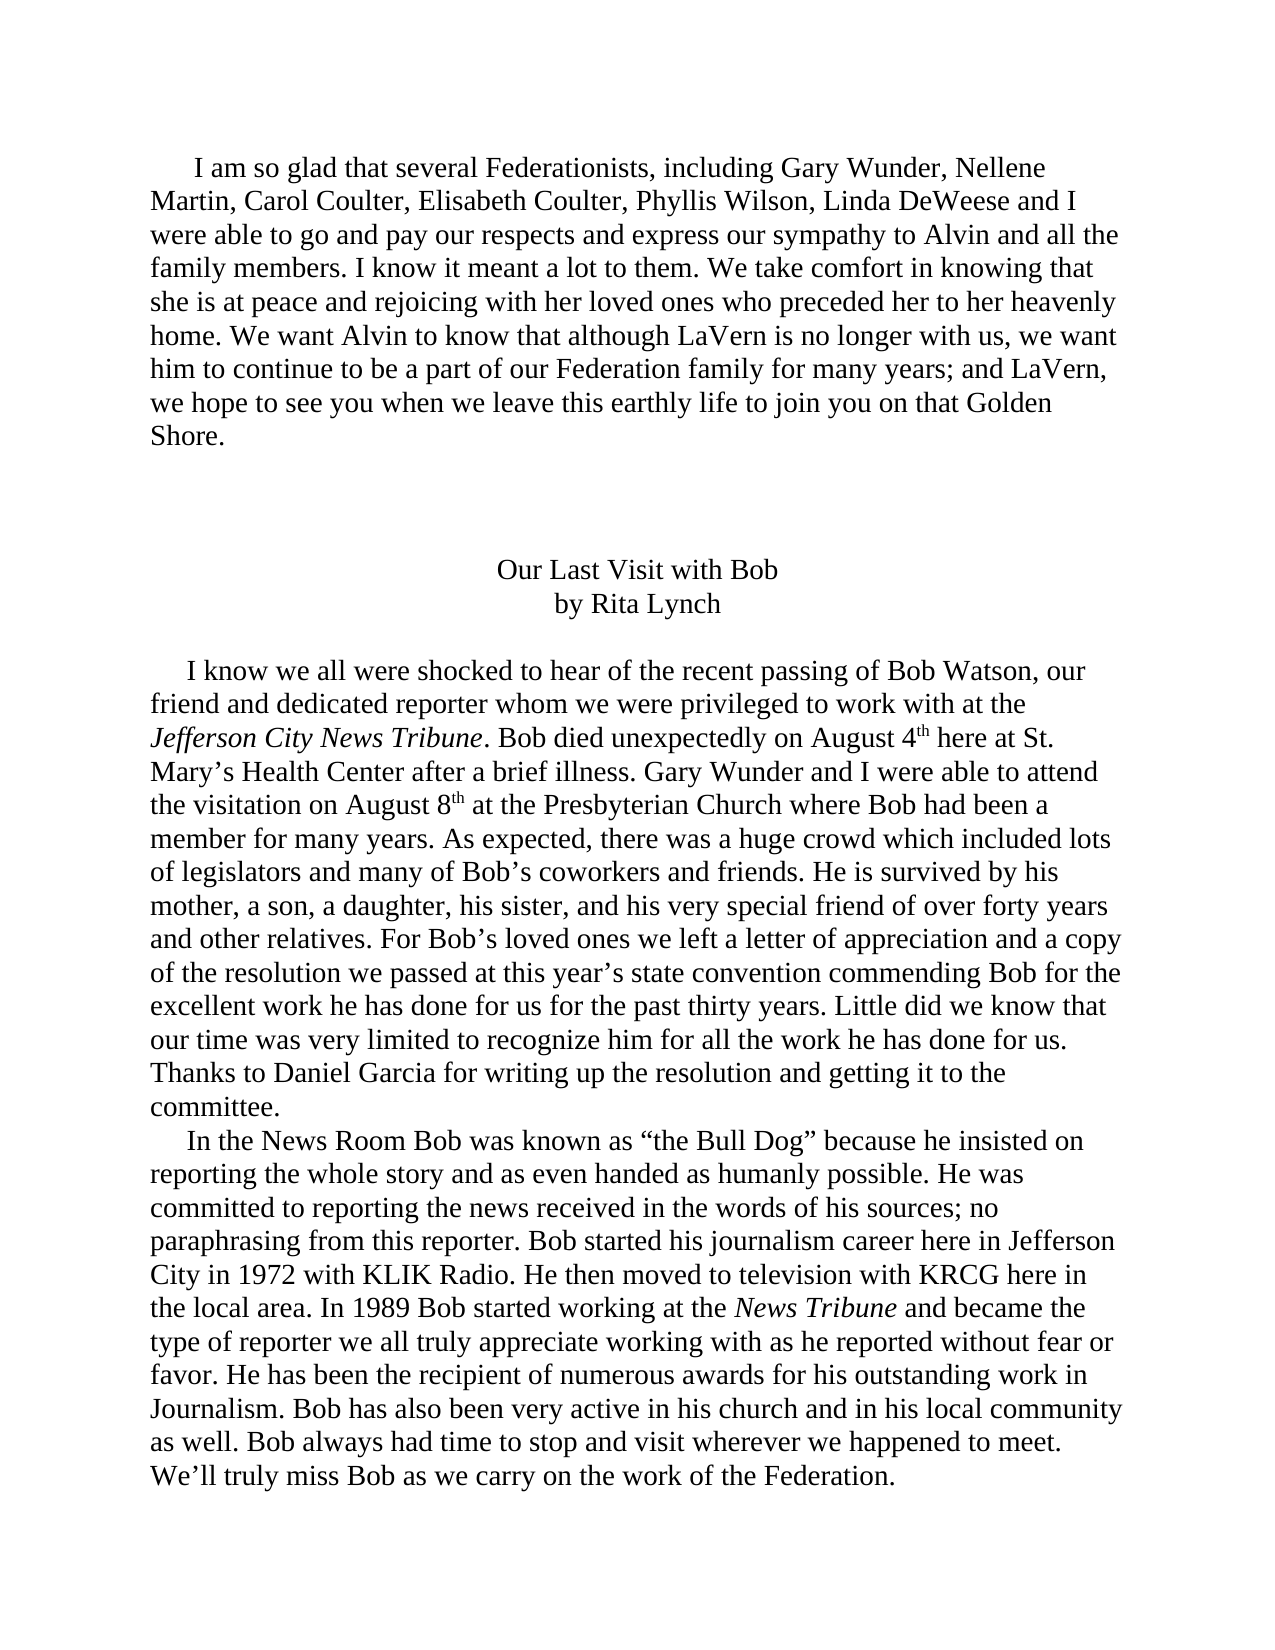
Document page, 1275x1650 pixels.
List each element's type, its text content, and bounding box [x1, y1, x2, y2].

text I am so glad that several Federationists, including Gary Wunder, Nellene Martin, Carol Coulter, Elisabeth Coulter, Phyllis Wilson, Linda DeWeese and I were able to go and pay our respects and express our sympathy to Alvin and all the family members. I know it meant a lot to them. We take comfort in knowing that she is at peace and rejoicing with her loved ones who preceded her to her heavenly home. We want Alvin to know that although LaVern is no longer with us, we want him to continue to be a part of our Federation family for many years; and LaVern, we hope to see you when we leave this earthly life to join you on that Golden Shore. [150, 150, 1125, 452]
text by Rita Lynch [150, 586, 1125, 619]
text I know we all were shocked to hear of the recent passing of Bob Watson, our friend and dedicated reporter whom we were privileged to work with at the Jefferson City News Tribune. Bob died unexpectedly on August 4th here at St. Mary’s Health Center after a brief illness. Gary Wunder and I were able to attend the visitation on August 8th at the Presbyterian Church where Bob had been a member for many years. As expected, there was a huge crowd which included lots of legislators and many of Bob’s coworkers and friends. He is survived by his mother, a son, a daughter, his sister, and his very special friend of over forty years and other relatives. For Bob’s loved ones we left a letter of appreciation and a copy of the resolution we passed at this year’s state convention commending Bob for the excellent work he has done for us for the past thirty years. Little did we know that our time was very limited to recognize him for all the work he has done for us. Thanks to Daniel Garcia for writing up the resolution and getting it to the committee. [150, 653, 1125, 1123]
text Our Last Visit with Bob [150, 552, 1125, 586]
text In the News Room Bob was known as “the Bull Dog” because he insisted on reporting the whole story and as even handed as humanly possible. He was committed to reporting the news received in the words of his sources; no paraphrasing from this reporter. Bob started his journalism career here in Jefferson City in 1972 with KLIK Radio. He then moved to television with KRCG here in the local area. In 1989 Bob started working at the News Tribune and became the type of reporter we all truly appreciate working with as he reported without fear or favor. He has been the recipient of numerous awards for his outstanding work in Journalism. Bob has also been very active in his church and in his local community as well. Bob always had time to stop and visit wherever we happened to meet. We’ll truly miss Bob as we carry on the work of the Federation. [150, 1123, 1125, 1492]
